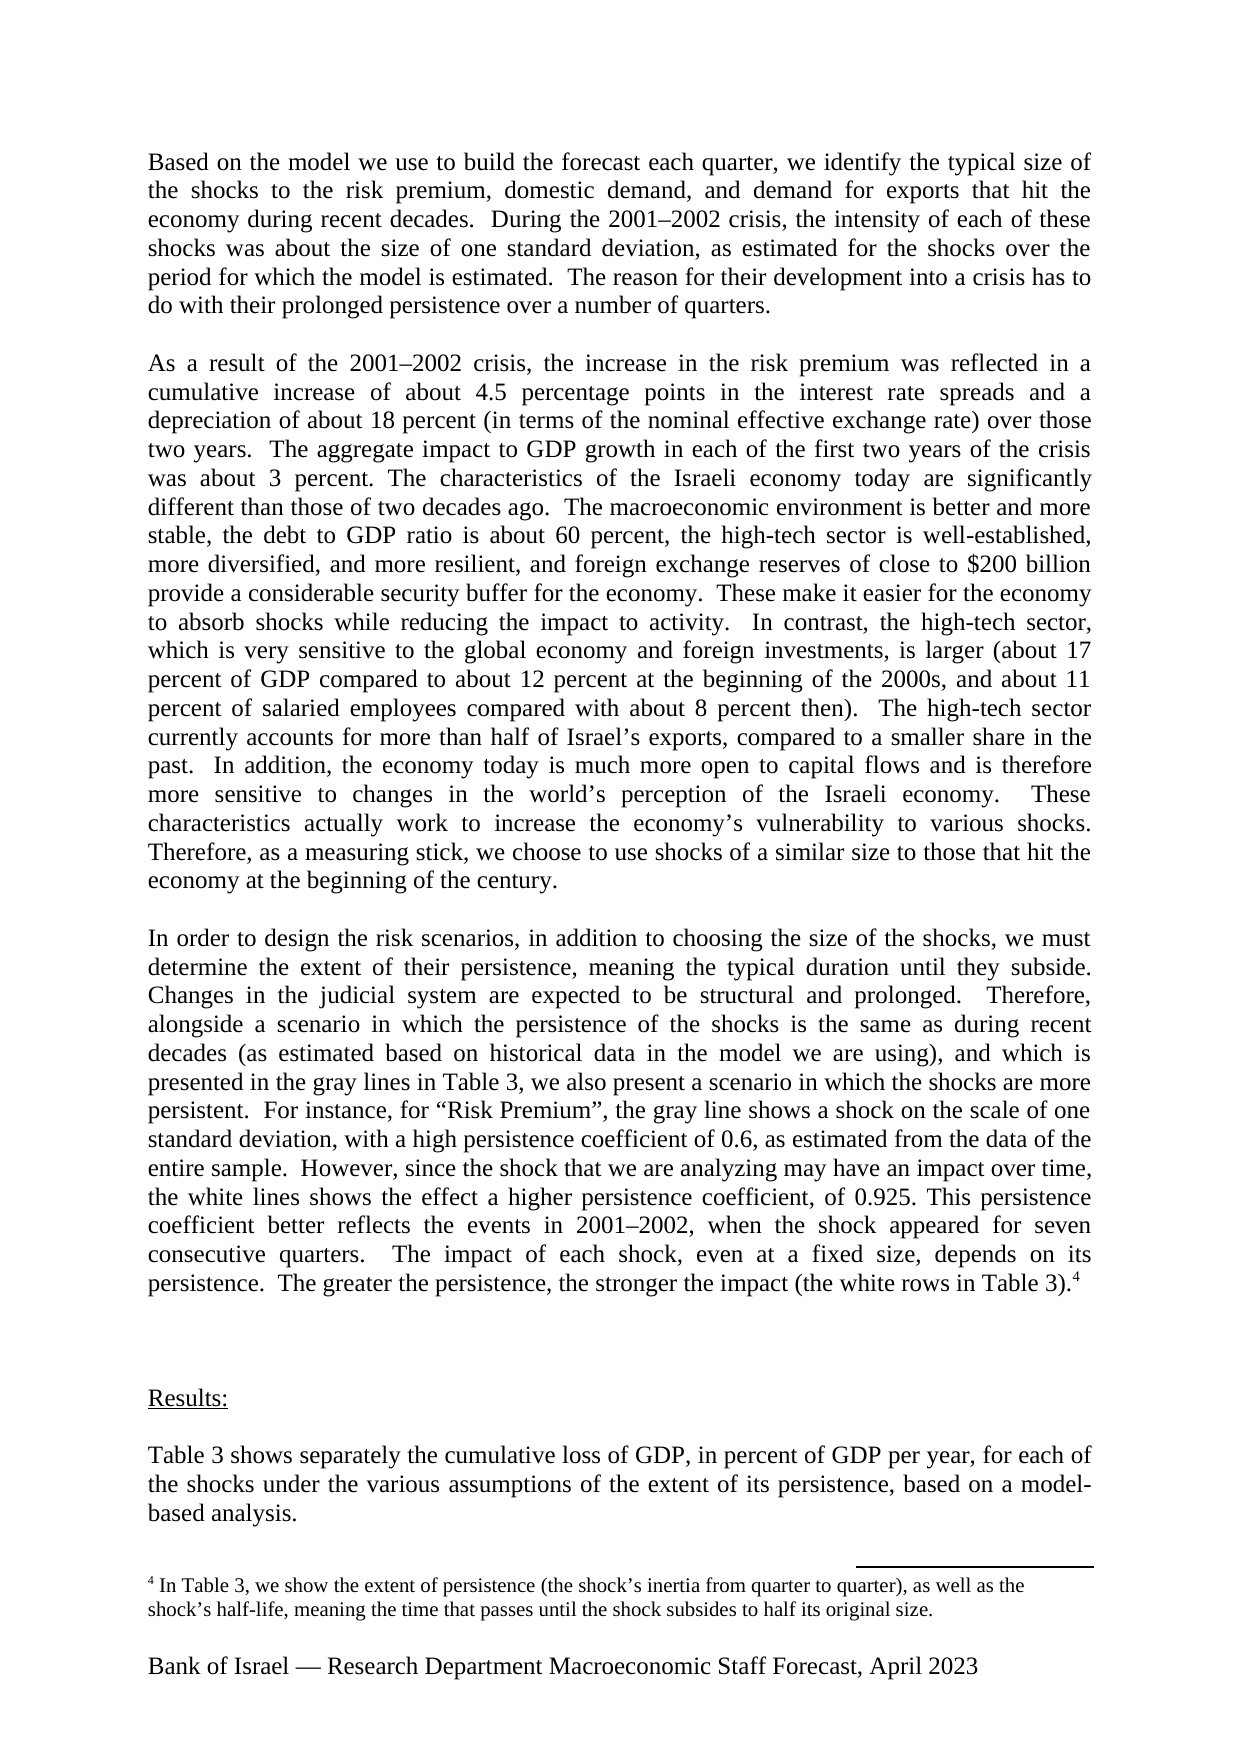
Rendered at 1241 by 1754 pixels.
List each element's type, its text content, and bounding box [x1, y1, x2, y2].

text Results: [148, 1383, 1093, 1412]
text Based on the model we use to build the forecast each quarter, we identify the typical size of the shocks to the risk premium, domestic demand, and demand for exports that hit the economy during recent decades. During the 2001–2002 crisis, the intensity of each of these shocks was about the size of one standard deviation, as estimated for the shocks over the period for which the model is estimated. The reason for their development into a crisis has to do with their prolonged persistence over a number of quarters. [148, 147, 1093, 319]
text In order to design the risk scenarios, in addition to choosing the size of the shocks, we must determine the extent of their persistence, meaning the typical duration until they subside. Changes in the judicial system are expected to be structural and prolonged. Therefore, alongside a scenario in which the persistence of the shocks is the same as during recent decades (as estimated based on historical data in the model we are using), and which is presented in the gray lines in Table 3, we also present a scenario in which the shocks are more persistent. For instance, for “Risk Premium”, the gray line shows a shock on the scale of one standard deviation, with a high persistence coefficient of 0.6, as estimated from the data of the entire sample. However, since the shock that we are analyzing may have an impact over time, the white lines shows the effect a higher persistence coefficient, of 0.925. This persistence coefficient better reflects the events in 2001–2002, when the shock appeared for seven consecutive quarters. The impact of each shock, even at a fixed size, depends on its persistence. The greater the persistence, the stronger the impact (the white rows in Table 3). [148, 923, 1093, 1297]
text As a result of the 2001–2002 crisis, the increase in the risk premium was reflected in a cumulative increase of about 4.5 percentage points in the interest rate spreads and a depreciation of about 18 percent (in terms of the nominal effective exchange rate) over those two years. The aggregate impact to GDP growth in each of the first two years of the crisis was about 3 percent. The characteristics of the Israeli economy today are significantly different than those of two decades ago. The macroeconomic environment is better and more stable, the debt to GDP ratio is about 60 percent, the high-tech sector is well-established, more diversified, and more resilient, and foreign exchange reserves of close to $200 billion provide a considerable security buffer for the economy. These make it easier for the economy to absorb shocks while reducing the impact to activity. In contrast, the high-tech sector, which is very sensitive to the global economy and foreign investments, is larger (about 17 percent of GDP compared to about 12 percent at the beginning of the 2000s, and about 11 percent of salaried employees compared with about 8 percent then). The high-tech sector currently accounts for more than half of Israel’s exports, compared to a smaller share in the past. In addition, the economy today is much more open to capital flows and is therefore more sensitive to changes in the world’s perception of the Israeli economy. These characteristics actually work to increase the economy’s vulnerability to various shocks. Therefore, as a measuring stick, we choose to use shocks of a similar size to those that hit the economy at the beginning of the century. [148, 348, 1093, 894]
text Table 3 shows separately the cumulative loss of GDP, in percent of GDP per year, for each of the shocks under the various assumptions of the extent of its persistence, based on a model-based analysis. [148, 1441, 1093, 1527]
